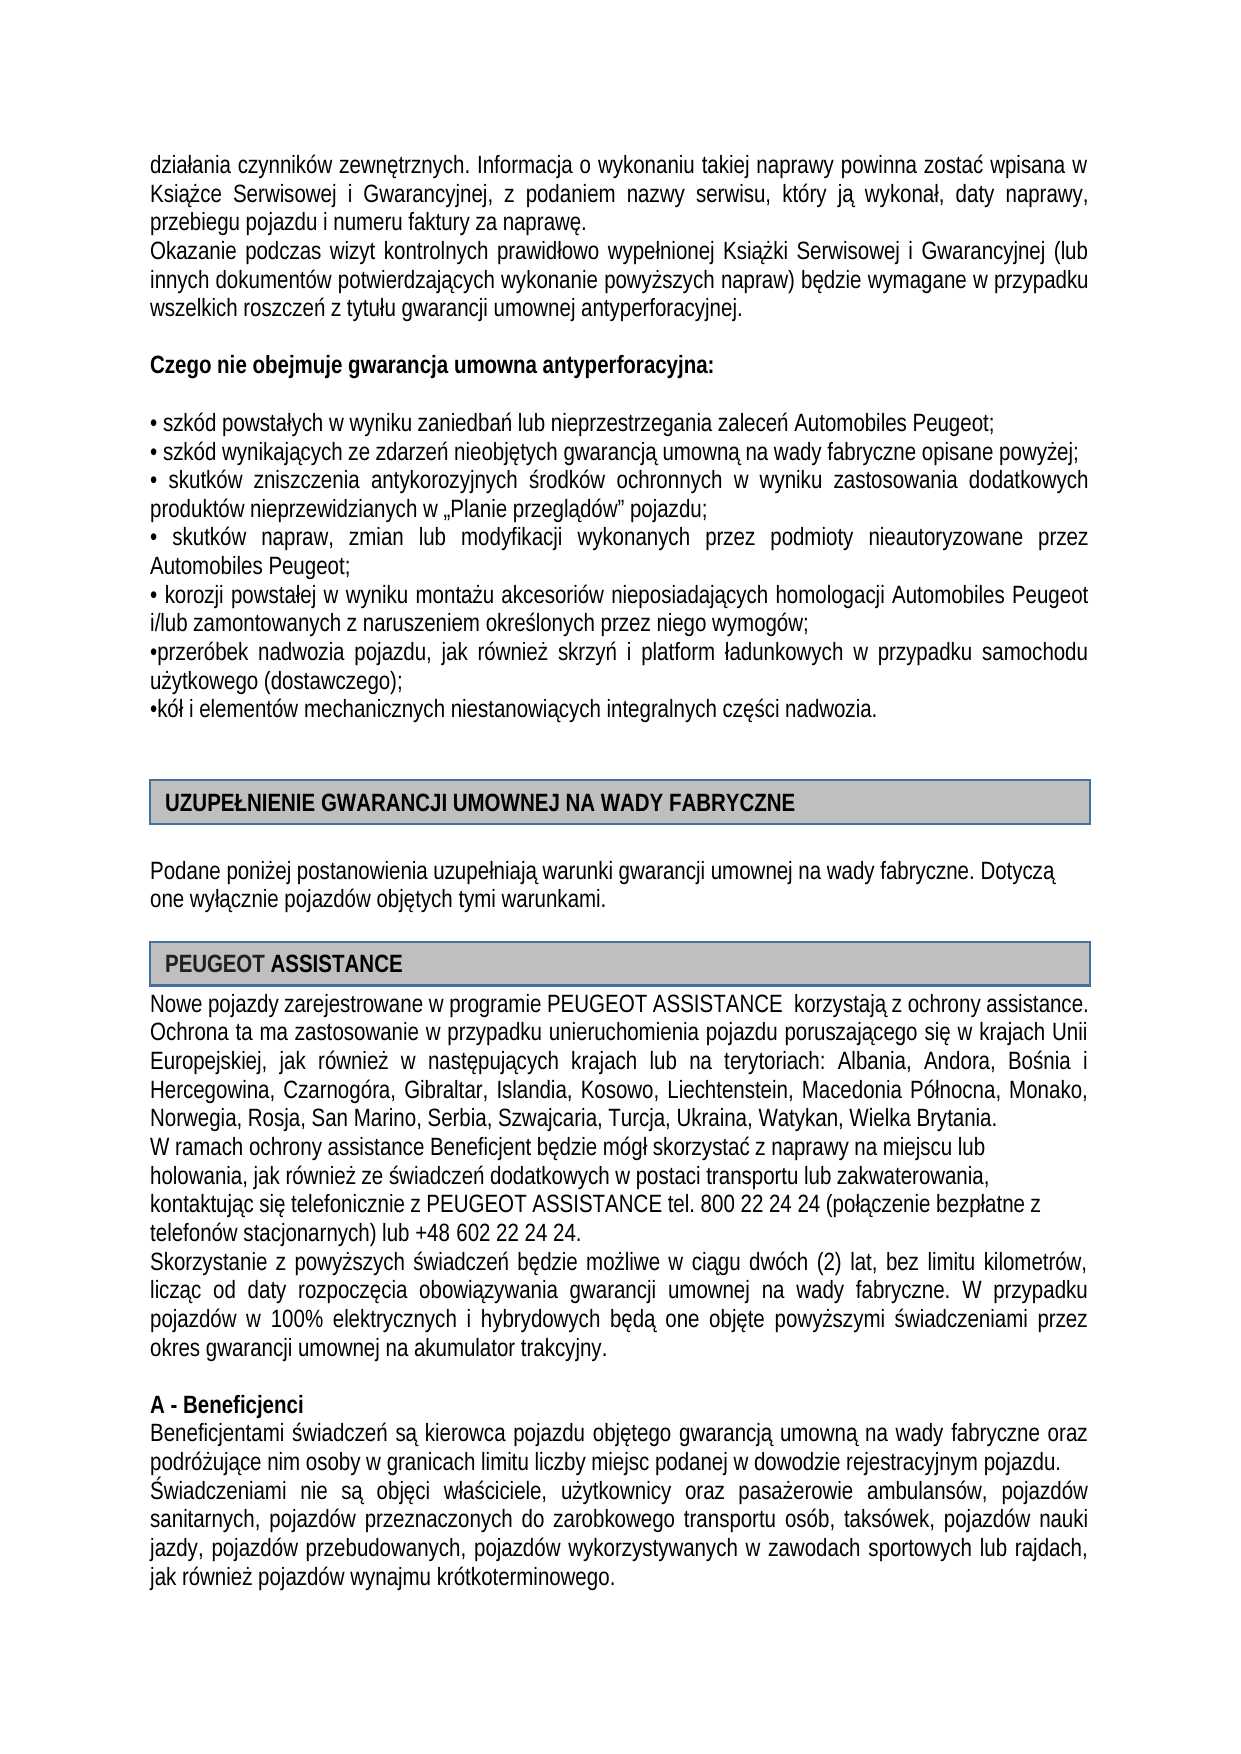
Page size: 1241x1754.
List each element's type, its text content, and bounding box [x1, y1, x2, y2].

text • skutków napraw, zmian lub modyfikacji wykonanych przez podmioty nieautoryzowane przez Automobiles Peugeot; [150, 522, 1090, 580]
text Nowe pojazdy zarejestrowane w programie PEUGEOT ASSISTANCE korzystają z ochrony assistance. Ochrona ta ma zastosowanie w przypadku unieruchomienia pojazdu poruszającego się w krajach Unii Europejskiej, jak również w następujących krajach lub na terytoriach: Albania, Andora, Bośnia i Hercegowina, Czarnogóra, Gibraltar, Islandia, Kosowo, Liechtenstein, Macedonia Północna, Monako, Norwegia, Rosja, San Marino, Serbia, Szwajcaria, Turcja, Ukraina, Watykan, Wielka Brytania. [150, 989, 1090, 1132]
text W ramach ochrony assistance Beneficjent będzie mógł skorzystać z naprawy na miejscu lub holowania, jak również ze świadczeń dodatkowych w postaci transportu lub zakwaterowania, kontaktując się telefonicznie z PEUGEOT ASSISTANCE tel. 800 22 24 24 (połączenie bezpłatne z telefonów stacjonarnych) lub +48 602 22 24 24. [150, 1132, 1090, 1247]
text A - Beneficjenci [150, 1390, 1090, 1418]
text Okazanie podczas wizyt kontrolnych prawidłowo wypełnionej Książki Serwisowej i Gwarancyjnej (lub innych dokumentów potwierdzających wykonanie powyższych napraw) będzie wymagane w przypadku wszelkich roszczeń z tytułu gwarancji umownej antyperforacyjnej. [150, 236, 1090, 322]
text Podane poniżej postanowienia uzupełniają warunki gwarancji umownej na wady fabryczne. Dotyczą one wyłącznie pojazdów objętych tymi warunkami. [150, 856, 1090, 913]
text • korozji powstałej w wyniku montażu akcesoriów nieposiadających homologacji Automobiles Peugeot i/lub zamontowanych z naruszeniem określonych przez niego wymogów; [150, 580, 1090, 637]
text •przeróbek nadwozia pojazdu, jak również skrzyń i platform ładunkowych w przypadku samochodu użytkowego (dostawczego); [150, 637, 1090, 694]
text Świadczeniami nie są objęci właściciele, użytkownicy oraz pasażerowie ambulansów, pojazdów sanitarnych, pojazdów przeznaczonych do zarobkowego transportu osób, taksówek, pojazdów nauki jazdy, pojazdów przebudowanych, pojazdów wykorzystywanych w zawodach sportowych lub rajdach, jak również pojazdów wynajmu krótkoterminowego. [150, 1476, 1090, 1590]
text • szkód powstałych w wyniku zaniedbań lub nieprzestrzegania zaleceń Automobiles Peugeot; [150, 408, 1090, 436]
text •kół i elementów mechanicznych niestanowiących integralnych części nadwozia. [150, 694, 1090, 723]
text • szkód wynikających ze zdarzeń nieobjętych gwarancją umowną na wady fabryczne opisane powyżej; [150, 436, 1090, 465]
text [150, 150, 1090, 236]
text Czego nie obejmuje gwarancja umowna antyperforacyjna: [150, 351, 1090, 379]
text Skorzystanie z powyższych świadczeń będzie możliwe w ciągu dwóch (2) lat, bez limitu kilometrów, licząc od daty rozpoczęcia obowiązywania gwarancji umownej na wady fabryczne. W przypadku pojazdów w 100% elektrycznych i hybrydowych będą one objęte powyższymi świadczeniami przez okres gwarancji umownej na akumulator trakcyjny. [150, 1247, 1090, 1361]
text • skutków zniszczenia antykorozyjnych środków ochronnych w wyniku zastosowania dodatkowych produktów nieprzewidzianych w „Planie przeglądów” pojazdu; [150, 465, 1090, 522]
text Beneficjentami świadczeń są kierowca pojazdu objętego gwarancją umowną na wady fabryczne oraz podróżujące nim osoby w granicach limitu liczby miejsc podanej w dowodzie rejestracyjnym pojazdu. [150, 1418, 1090, 1476]
